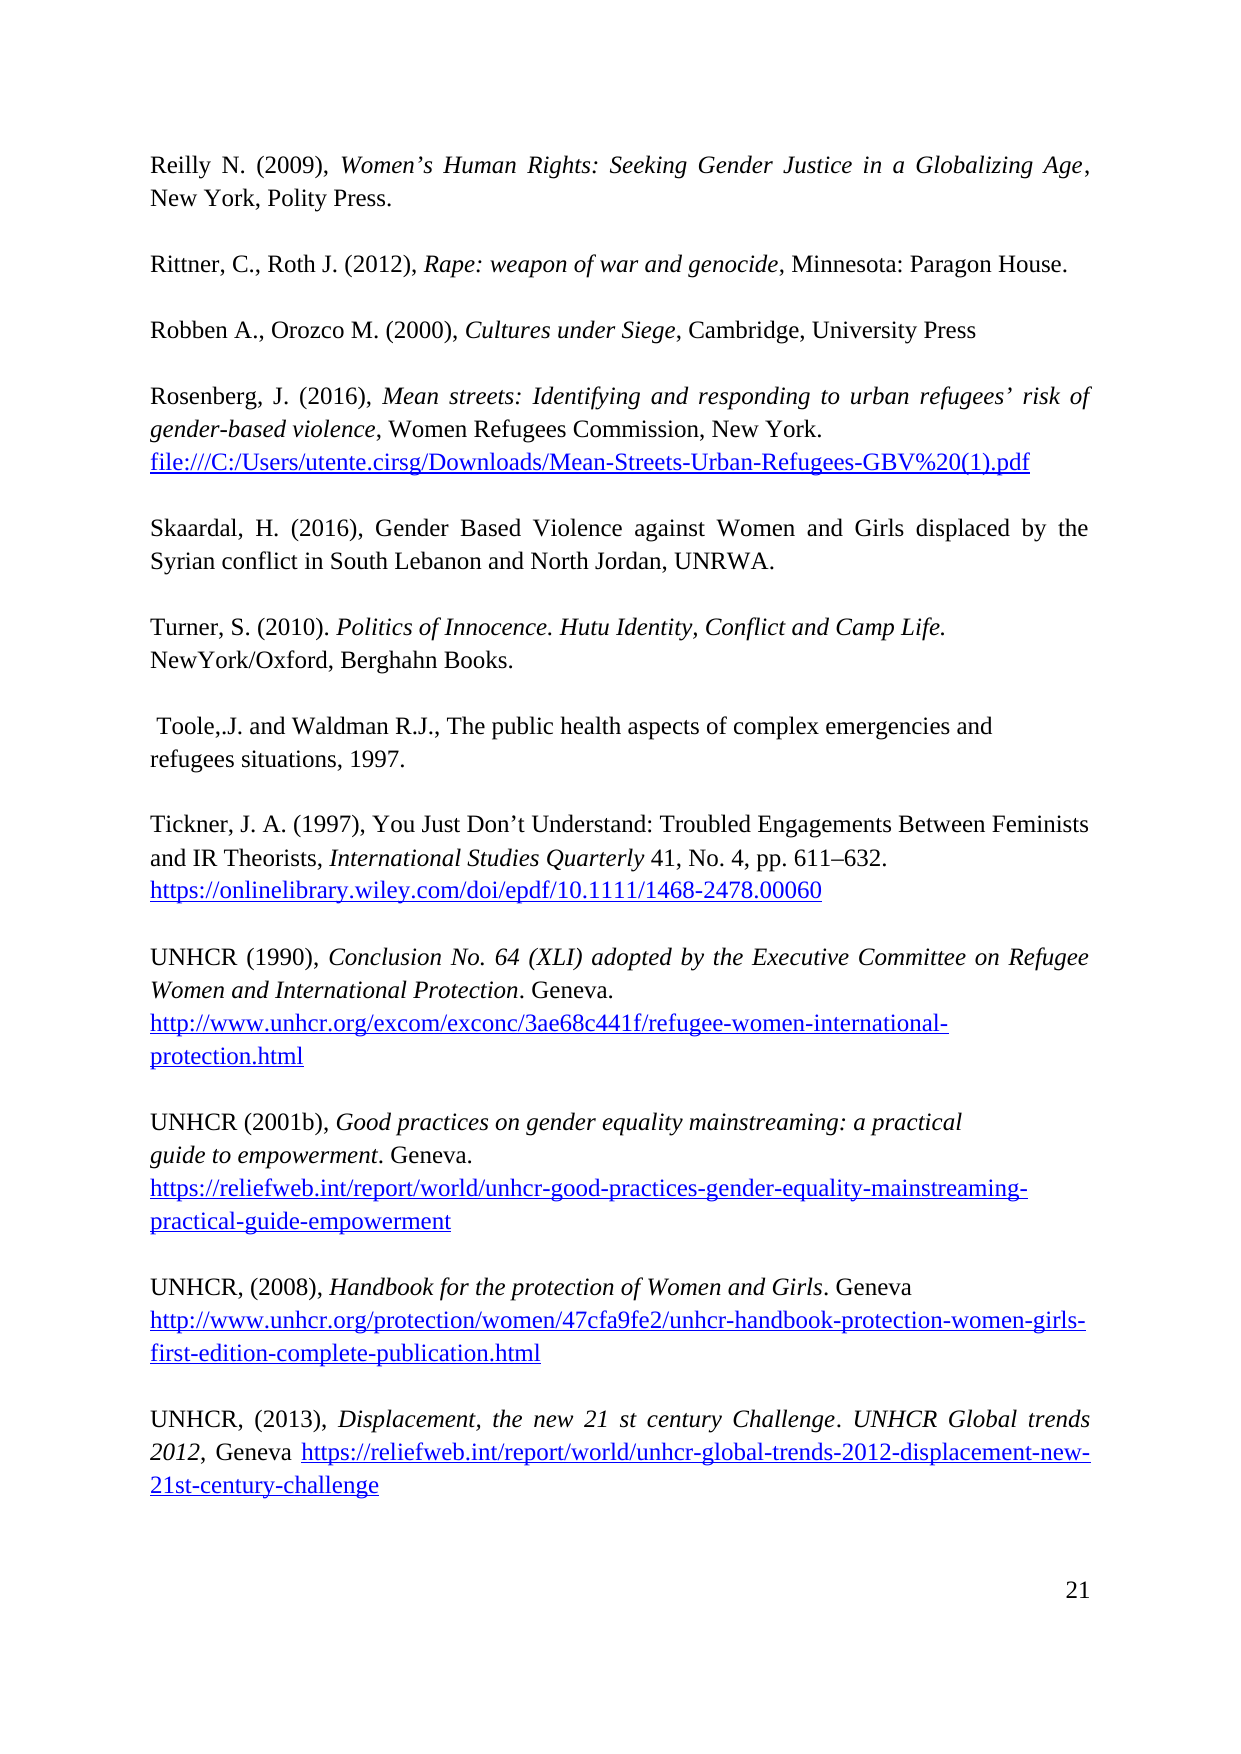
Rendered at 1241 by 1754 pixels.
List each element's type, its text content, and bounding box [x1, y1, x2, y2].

text Turner, S. (2010). Politics of Innocence. Hutu Identity, Conflict and Camp Life. [150, 612, 1090, 641]
text https://reliefweb.int/report/world/unhcr-good-practices-gender-equality-mainstreaming-practical-guide-empowerment [150, 1173, 1090, 1234]
text Skaardal, H. (2016), Gender Based Violence against Women and Girls displaced by the Syrian conflict in South Lebanon and North Jordan, UNRWA. [150, 513, 1090, 575]
text http://www.unhcr.org/excom/exconc/3ae68c441f/refugee-women-international-protection.html [150, 1008, 1090, 1069]
text Rittner, C., Roth J. (2012), Rape: weapon of war and genocide, Minnesota: Paragon House. [150, 249, 1090, 278]
text Toole,.J. and Waldman R.J., The public health aspects of complex emergencies and [150, 711, 1090, 740]
text Tickner, J. A. (1997), You Just Don’t Understand: Troubled Engagements Between Feminists and IR Theorists, International Studies Quarterly 41, No. 4, pp. 611–632. [150, 809, 1090, 871]
text refugees situations, 1997. [150, 744, 1090, 773]
text guide to empowerment. Geneva. [150, 1140, 1090, 1168]
text UNHCR (2001b), Good practices on gender equality mainstreaming: a practical [150, 1107, 1090, 1136]
text Rosenberg, J. (2016), Mean streets: Identifying and responding to urban refugees’ risk of gender-based violence, Women Refugees Commission, New York. [150, 381, 1090, 443]
text NewYork/Oxford, Berghahn Books. [150, 645, 1090, 674]
text file:///C:/Users/utente.cirsg/Downloads/Mean-Streets-Urban-Refugees-GBV%20(1).pdf [150, 447, 1090, 476]
text UNHCR, (2008), Handbook for the protection of Women and Girls. Geneva [150, 1272, 1090, 1301]
text Reilly N. (2009), Women’s Human Rights: Seeking Gender Justice in a Globalizing Age, New York, Polity Press. [150, 150, 1090, 212]
text UNHCR (1990), Conclusion No. 64 (XLI) adopted by the Executive Committee on Refugee Women and International Protection. Geneva. [150, 942, 1090, 1003]
text http://www.unhcr.org/protection/women/47cfa9fe2/unhcr-handbook-protection-women-girls-first-edition-complete-publication.html [150, 1305, 1090, 1367]
text https://onlinelibrary.wiley.com/doi/epdf/10.1111/1468-2478.00060 [150, 876, 1090, 904]
text UNHCR, (2013), Displacement, the new 21 st century Challenge. UNHCR Global trends 2012, Geneva https://reliefweb.int/report/world/unhcr-global-trends-2012-displacement-new-21st-century-challenge [150, 1404, 1090, 1499]
text Robben A., Orozco M. (2000), Cultures under Siege, Cambridge, University Press [150, 315, 1090, 344]
